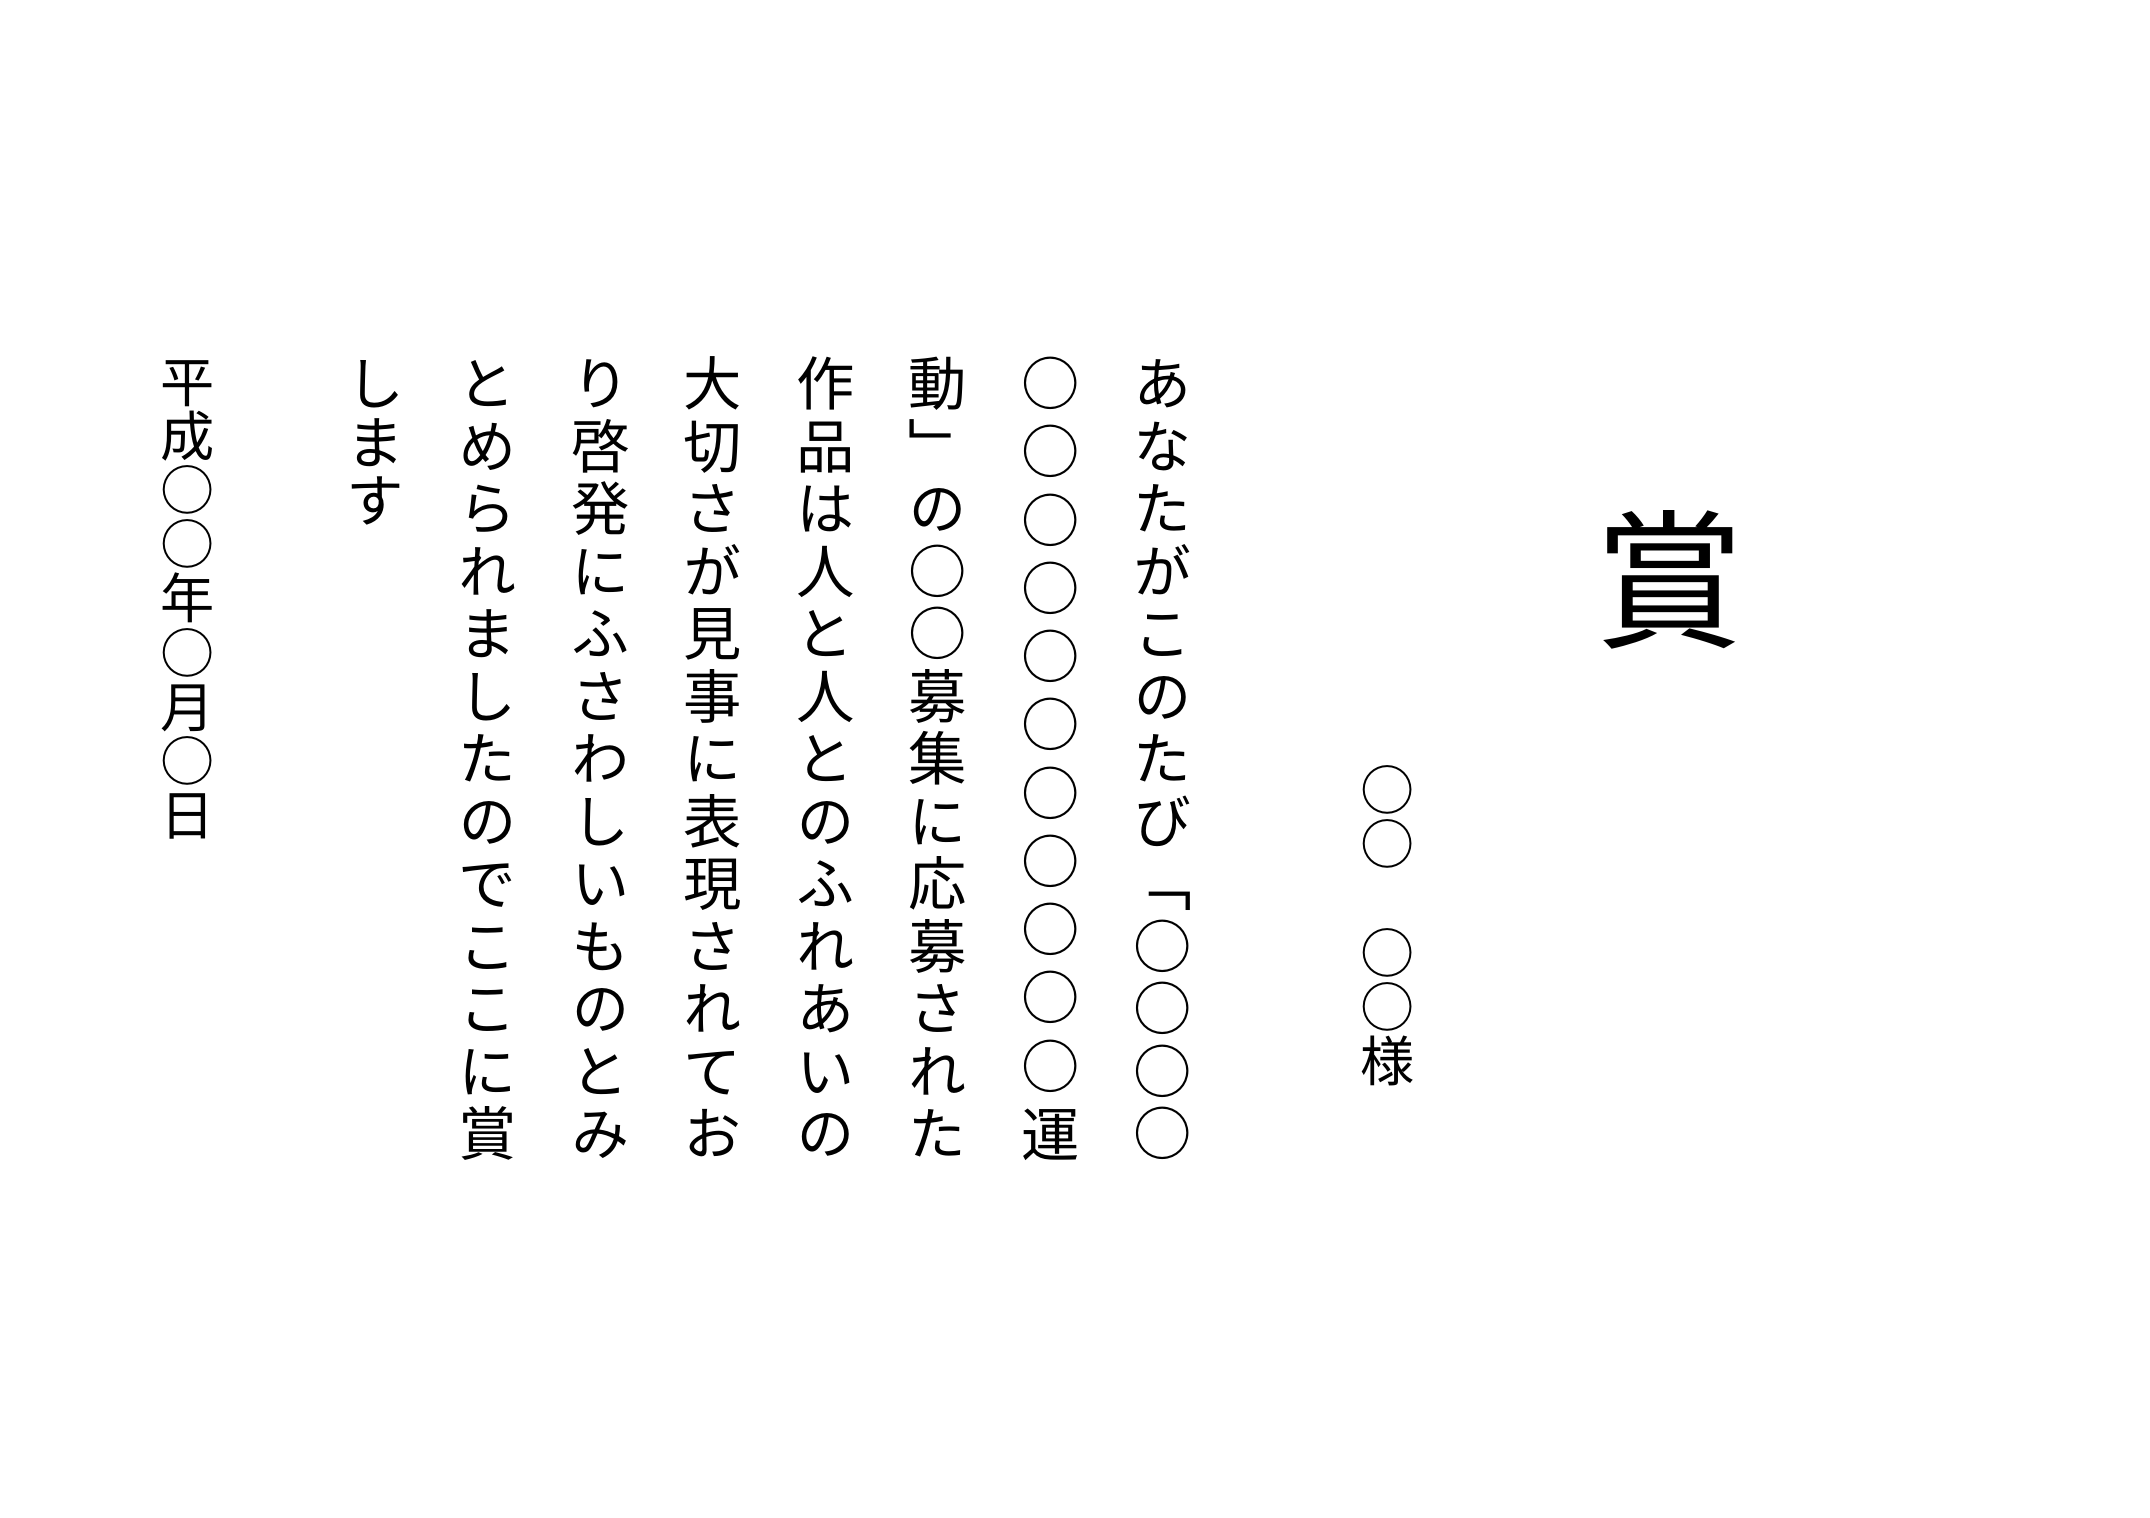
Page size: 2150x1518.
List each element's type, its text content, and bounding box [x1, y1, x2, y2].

text あなたがこのたび「○○○○○○○○○○○○○○○運動」の○○募集に応募された作品は人と人とのふれあいの大切さが見事に表現されており啓発にふさわしいものとみとめられましたのでここに賞します [319, 354, 1219, 1163]
text ○○ ○○様 [1332, 354, 1444, 1163]
text 平成○○年○月○日 [132, 354, 244, 1163]
text 賞 [1557, 354, 1782, 1163]
